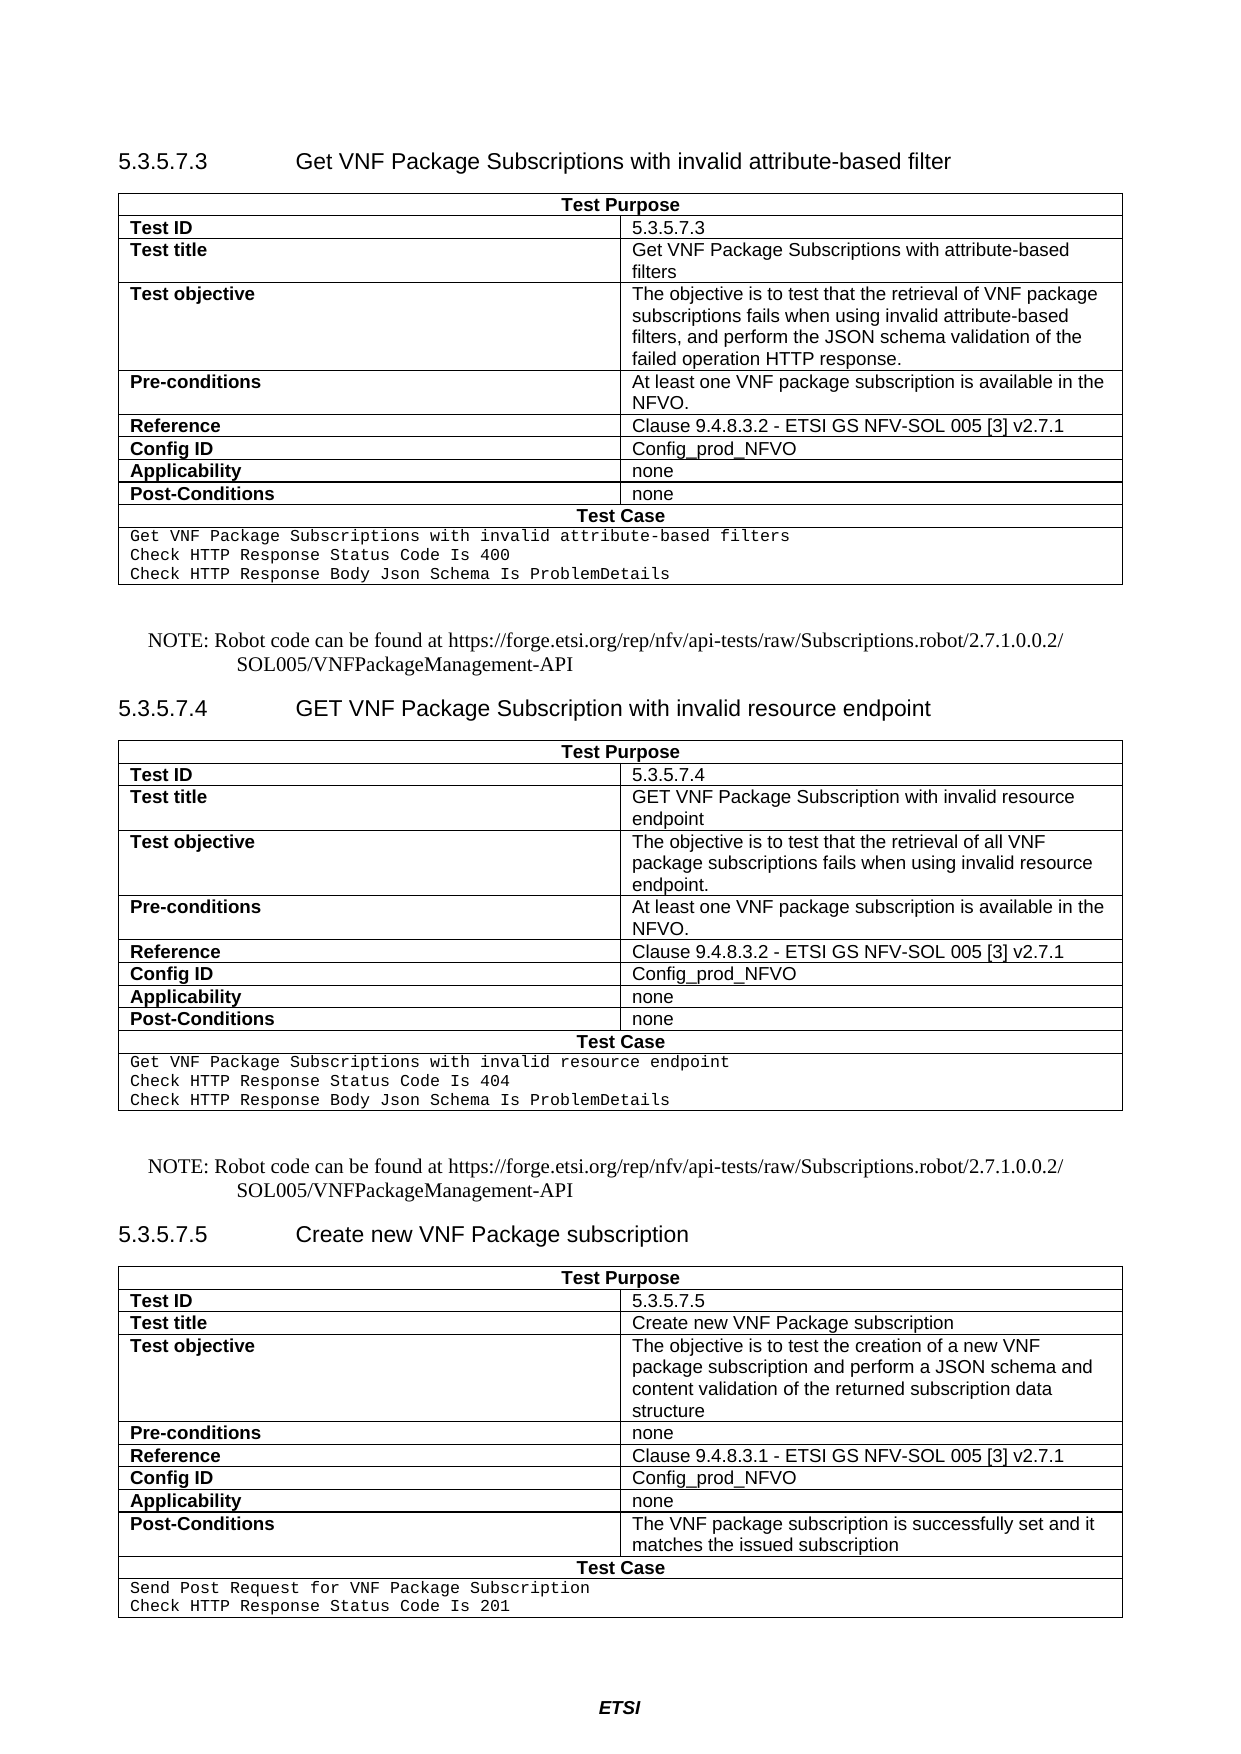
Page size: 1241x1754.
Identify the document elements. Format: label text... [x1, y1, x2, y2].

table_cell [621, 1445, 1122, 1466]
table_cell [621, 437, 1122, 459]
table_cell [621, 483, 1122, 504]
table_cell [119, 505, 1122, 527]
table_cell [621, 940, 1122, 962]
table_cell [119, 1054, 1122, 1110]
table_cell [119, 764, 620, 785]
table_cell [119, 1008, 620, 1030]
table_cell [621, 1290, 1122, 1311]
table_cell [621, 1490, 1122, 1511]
subtitle 5.3.5.7.3 Get VNF Package Subscriptions with invalid attribute-based filter [118, 148, 1122, 174]
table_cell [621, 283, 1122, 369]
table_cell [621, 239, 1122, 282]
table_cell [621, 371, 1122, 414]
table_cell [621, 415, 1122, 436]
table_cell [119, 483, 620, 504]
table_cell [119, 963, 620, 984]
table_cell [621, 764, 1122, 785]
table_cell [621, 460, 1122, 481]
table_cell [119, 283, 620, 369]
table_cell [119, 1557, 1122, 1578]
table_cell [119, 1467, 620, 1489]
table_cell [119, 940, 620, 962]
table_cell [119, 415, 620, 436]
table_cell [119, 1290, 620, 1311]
subtitle 5.3.5.7.5 Create new VNF Package subscription [118, 1221, 1122, 1247]
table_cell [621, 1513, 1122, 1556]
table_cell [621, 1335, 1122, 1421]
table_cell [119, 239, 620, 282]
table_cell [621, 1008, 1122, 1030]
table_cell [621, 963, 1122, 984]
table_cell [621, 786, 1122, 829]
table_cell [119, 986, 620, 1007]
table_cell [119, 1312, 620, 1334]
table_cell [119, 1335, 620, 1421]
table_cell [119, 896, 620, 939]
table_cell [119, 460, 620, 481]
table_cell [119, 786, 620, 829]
text NOTE: Robot code can be found at https://forge.etsi.org/rep/nfv/api-tests/raw/Subscriptions.robot/2.7.1.0.0.2/SOL005/VNFPackageManagement-API [148, 1154, 1122, 1202]
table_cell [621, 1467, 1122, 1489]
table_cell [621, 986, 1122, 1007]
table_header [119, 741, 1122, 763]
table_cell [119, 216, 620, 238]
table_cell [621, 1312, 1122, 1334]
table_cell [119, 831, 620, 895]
text NOTE: Robot code can be found at https://forge.etsi.org/rep/nfv/api-tests/raw/Subscriptions.robot/2.7.1.0.0.2/SOL005/VNFPackageManagement-API [148, 628, 1122, 676]
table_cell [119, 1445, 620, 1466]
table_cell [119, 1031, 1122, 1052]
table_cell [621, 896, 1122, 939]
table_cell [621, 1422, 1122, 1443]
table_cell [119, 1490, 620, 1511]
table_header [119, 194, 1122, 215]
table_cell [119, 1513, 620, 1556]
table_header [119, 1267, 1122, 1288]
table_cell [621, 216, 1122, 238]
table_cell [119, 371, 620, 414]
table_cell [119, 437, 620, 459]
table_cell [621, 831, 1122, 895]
subtitle 5.3.5.7.4 GET VNF Package Subscription with invalid resource endpoint [118, 695, 1122, 721]
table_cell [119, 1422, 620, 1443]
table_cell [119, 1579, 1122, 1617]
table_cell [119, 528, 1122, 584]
